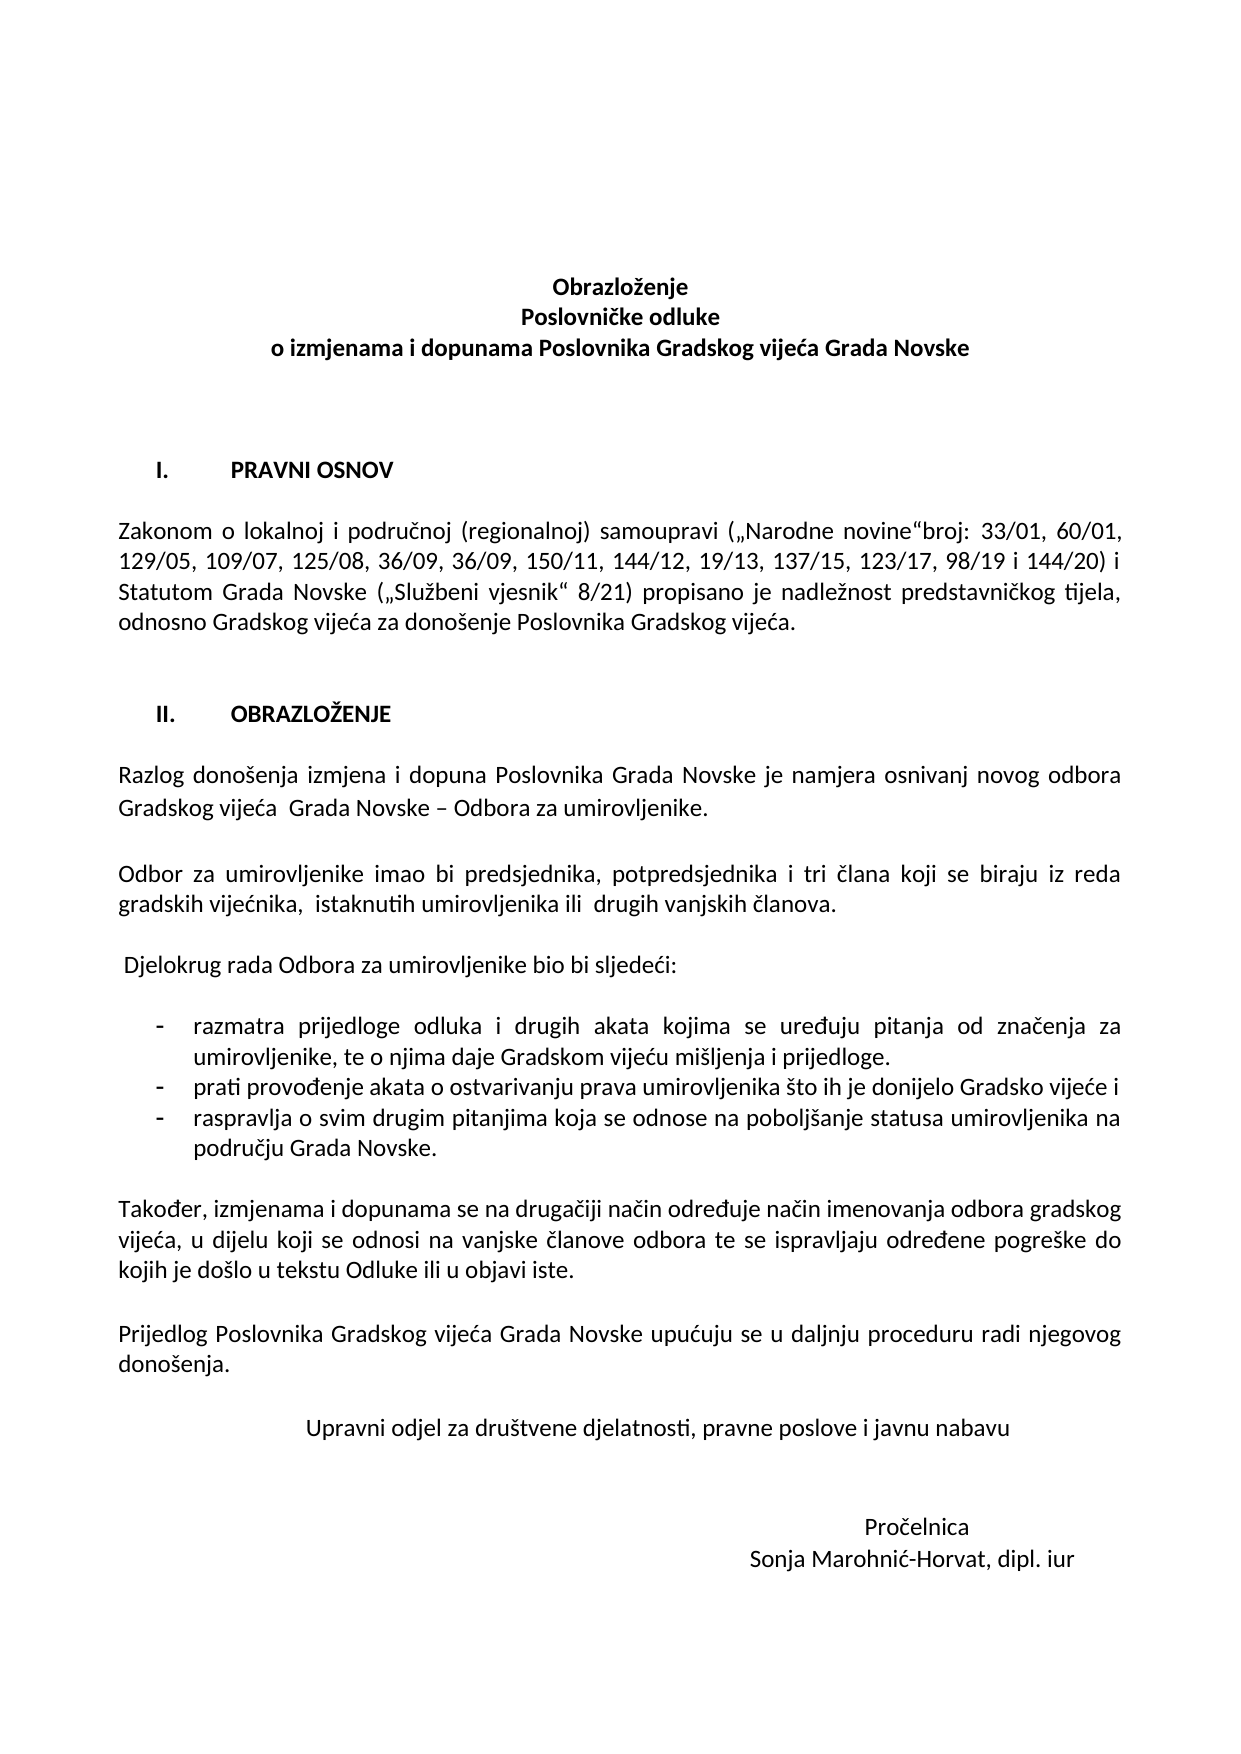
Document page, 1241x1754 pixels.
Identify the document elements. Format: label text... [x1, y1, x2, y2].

list razmatra prijedloge odluka i drugih akata kojima se uređuju pitanja od značenja za umirovljenike, te o njima daje Gradskom vijeću mišljenja i prijedloge. [156, 1010, 1123, 1071]
list OBRAZLOŽENJE [156, 698, 1123, 728]
list PRAVNI OSNOV [156, 454, 1123, 484]
list prati provođenje akata o ostvarivanju prava umirovljenika što ih je donijelo Gradsko vijeće i [156, 1071, 1123, 1102]
text Razlog donošenja izmjena i dopuna Poslovnika Grada Novske je namjera osnivanj novog odbora Gradskog vijeća Grada Novske – Odbora za umirovljenike. [118, 759, 1123, 822]
text Prijedlog Poslovnika Gradskog vijeća Grada Novske upućuju se u daljnju proceduru radi njegovog donošenja. [118, 1318, 1123, 1379]
text Upravni odjel za društvene djelatnosti, pravne poslove i javnu nabavu [193, 1412, 1123, 1442]
text Poslovničke odluke [118, 301, 1123, 332]
text Obrazloženje [118, 271, 1123, 301]
text Odbor za umirovljenike imao bi predsjednika, potpredsjednika i tri člana koji se biraju iz reda gradskih vijećnika, istaknutih umirovljenika ili drugih vanjskih članova. [118, 858, 1123, 919]
text Sonja Marohnić-Horvat, dipl. iur [193, 1544, 1123, 1574]
text Također, izmjenama i dopunama se na drugačiji način određuje način imenovanja odbora gradskog vijeća, u dijelu koji se odnosi na vanjske članove odbora te se ispravljaju određene pogreške do kojih je došlo u tekstu Odluke ili u objavi iste. [118, 1193, 1123, 1285]
text Zakonom o lokalnoj i područnoj (regionalnoj) samoupravi („Narodne novine“broj: 33/01, 60/01, 129/05, 109/07, 125/08, 36/09, 36/09, 150/11, 144/12, 19/13, 137/15, 123/17, 98/19 i 144/20) i Statutom Grada Novske („Službeni vjesnik“ 8/21) propisano je nadležnost predstavničkog tijela, odnosno Gradskog vijeća za donošenje Poslovnika Gradskog vijeća. [118, 515, 1123, 637]
text Djelokrug rada Odbora za umirovljenike bio bi sljedeći: [118, 949, 1123, 980]
text o izmjenama i dopunama Poslovnika Gradskog vijeća Grada Novske [118, 332, 1123, 362]
list raspravlja o svim drugim pitanjima koja se odnose na poboljšanje statusa umirovljenika na području Grada Novske. [156, 1102, 1123, 1163]
text Pročelnica [193, 1511, 1123, 1541]
